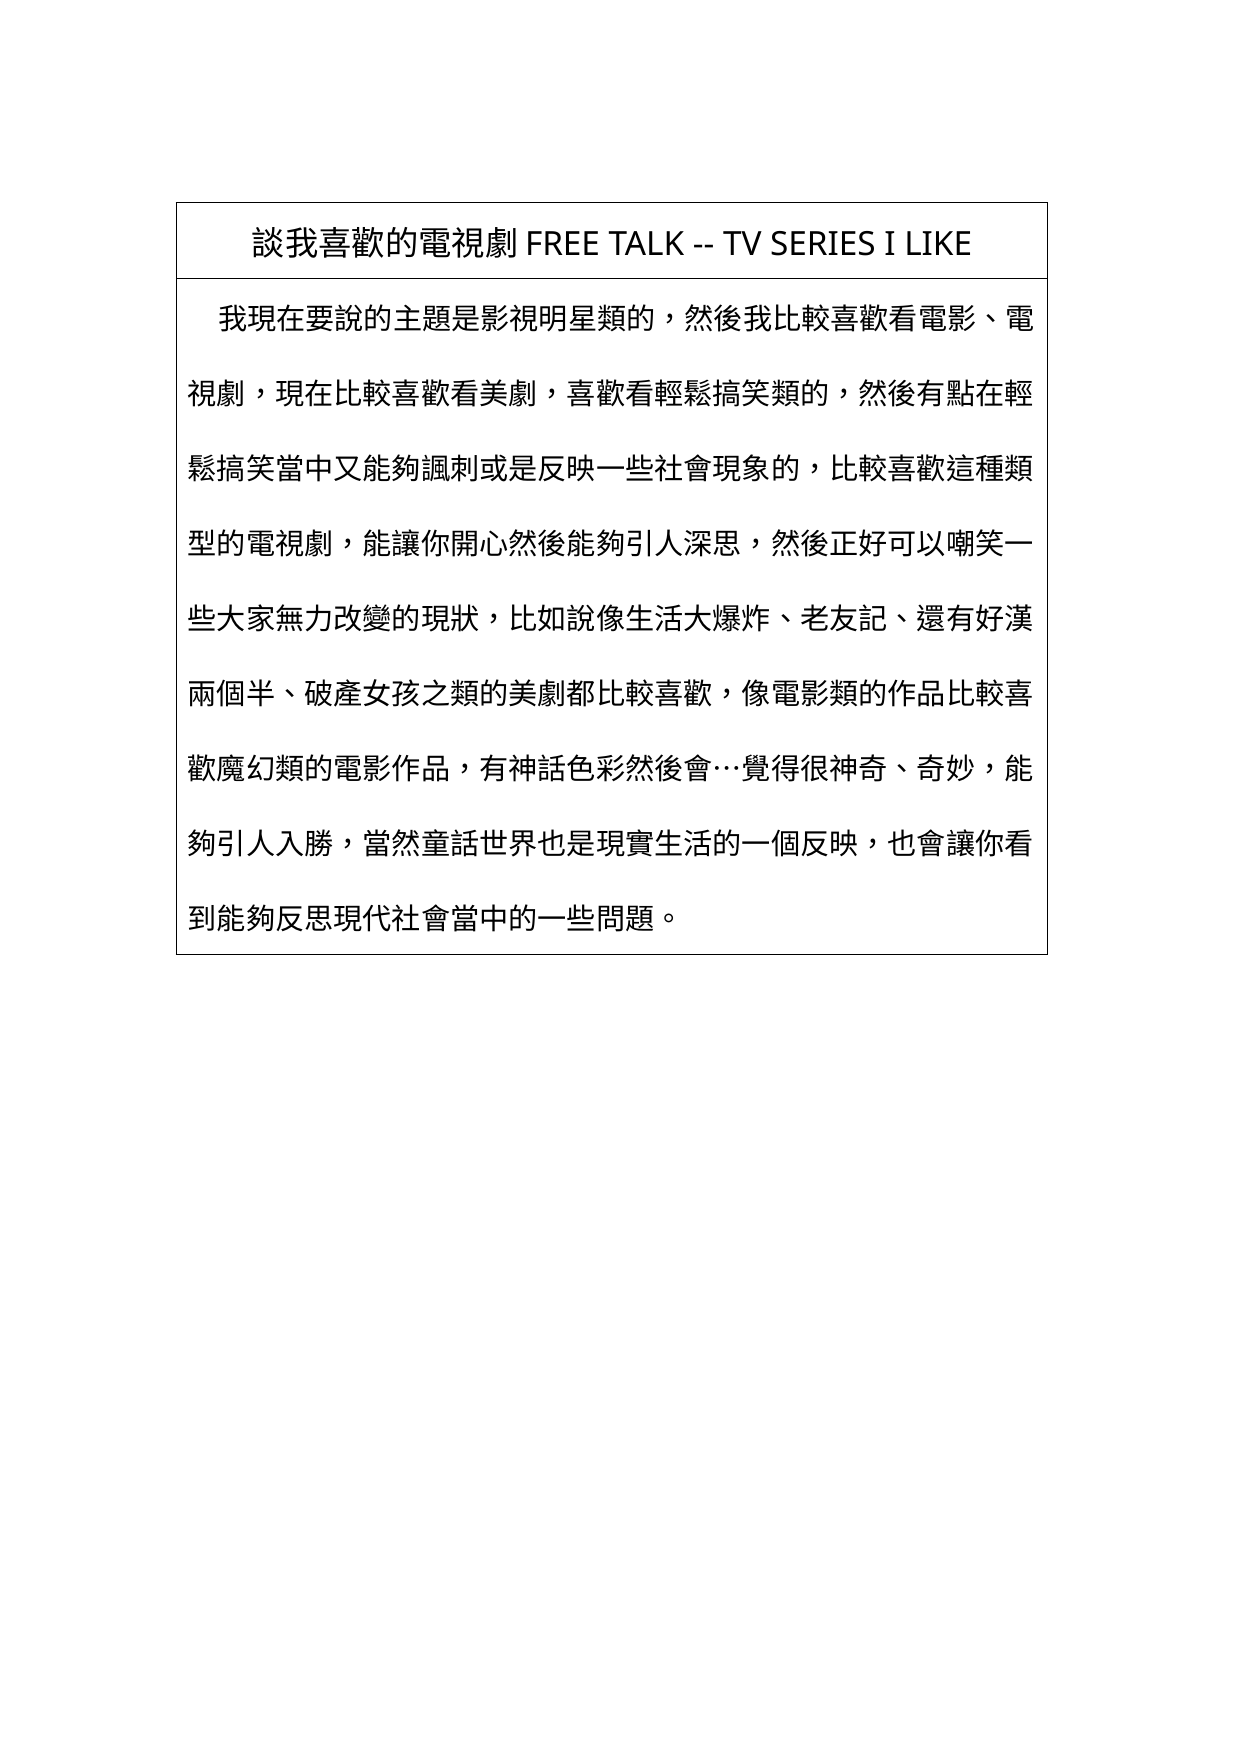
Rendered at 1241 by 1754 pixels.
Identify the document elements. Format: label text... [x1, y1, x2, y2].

table_header 談我喜歡的電視劇FREE TALK -- TV SERIES I LIKE [177, 203, 1047, 278]
table_cell 我現在要說的主題是影視明星類的，然後我比較喜歡看電影、電視劇，現在比較喜歡看美劇，喜歡看輕鬆搞笑類的，然後有點在輕鬆搞笑當中又能夠諷刺或是反映一些社會現象的，比較喜歡這種類型的電視劇，能讓你開心然後能夠引人深思，然後正好可以嘲笑一些大家無力改變的現狀，比如說像生活大爆炸、老友記、還有好漢兩個半、破產女孩之類的美劇都比較喜歡，像電影類的作品比較喜歡魔幻類的電影作品，有神話色彩然後會…覺得很神奇、奇妙，能夠引人入勝，當然童話世界也是現實生活的一個反映，也會讓你看到能夠反思現代社會當中的一些問題。 [177, 279, 1047, 954]
